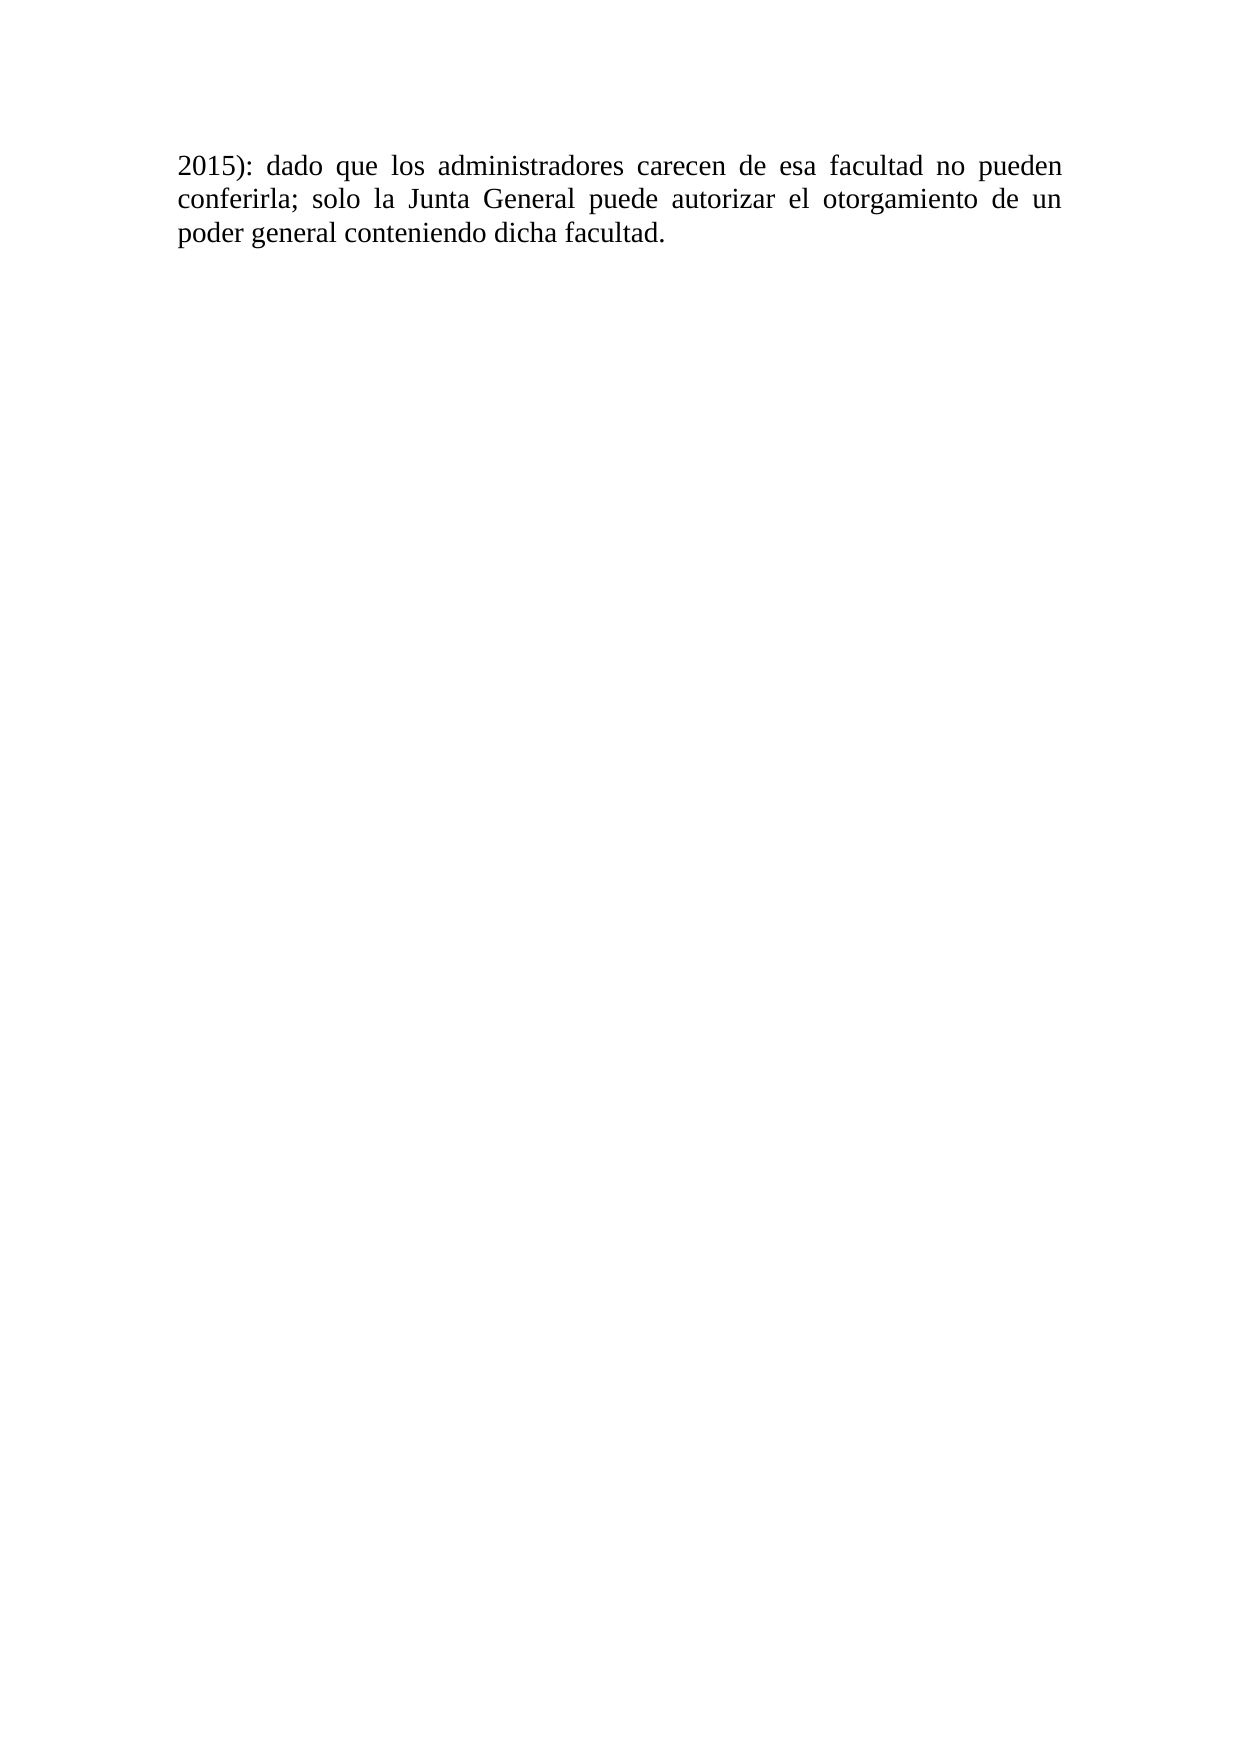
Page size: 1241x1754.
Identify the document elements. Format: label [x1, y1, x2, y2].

text [177, 148, 1063, 248]
